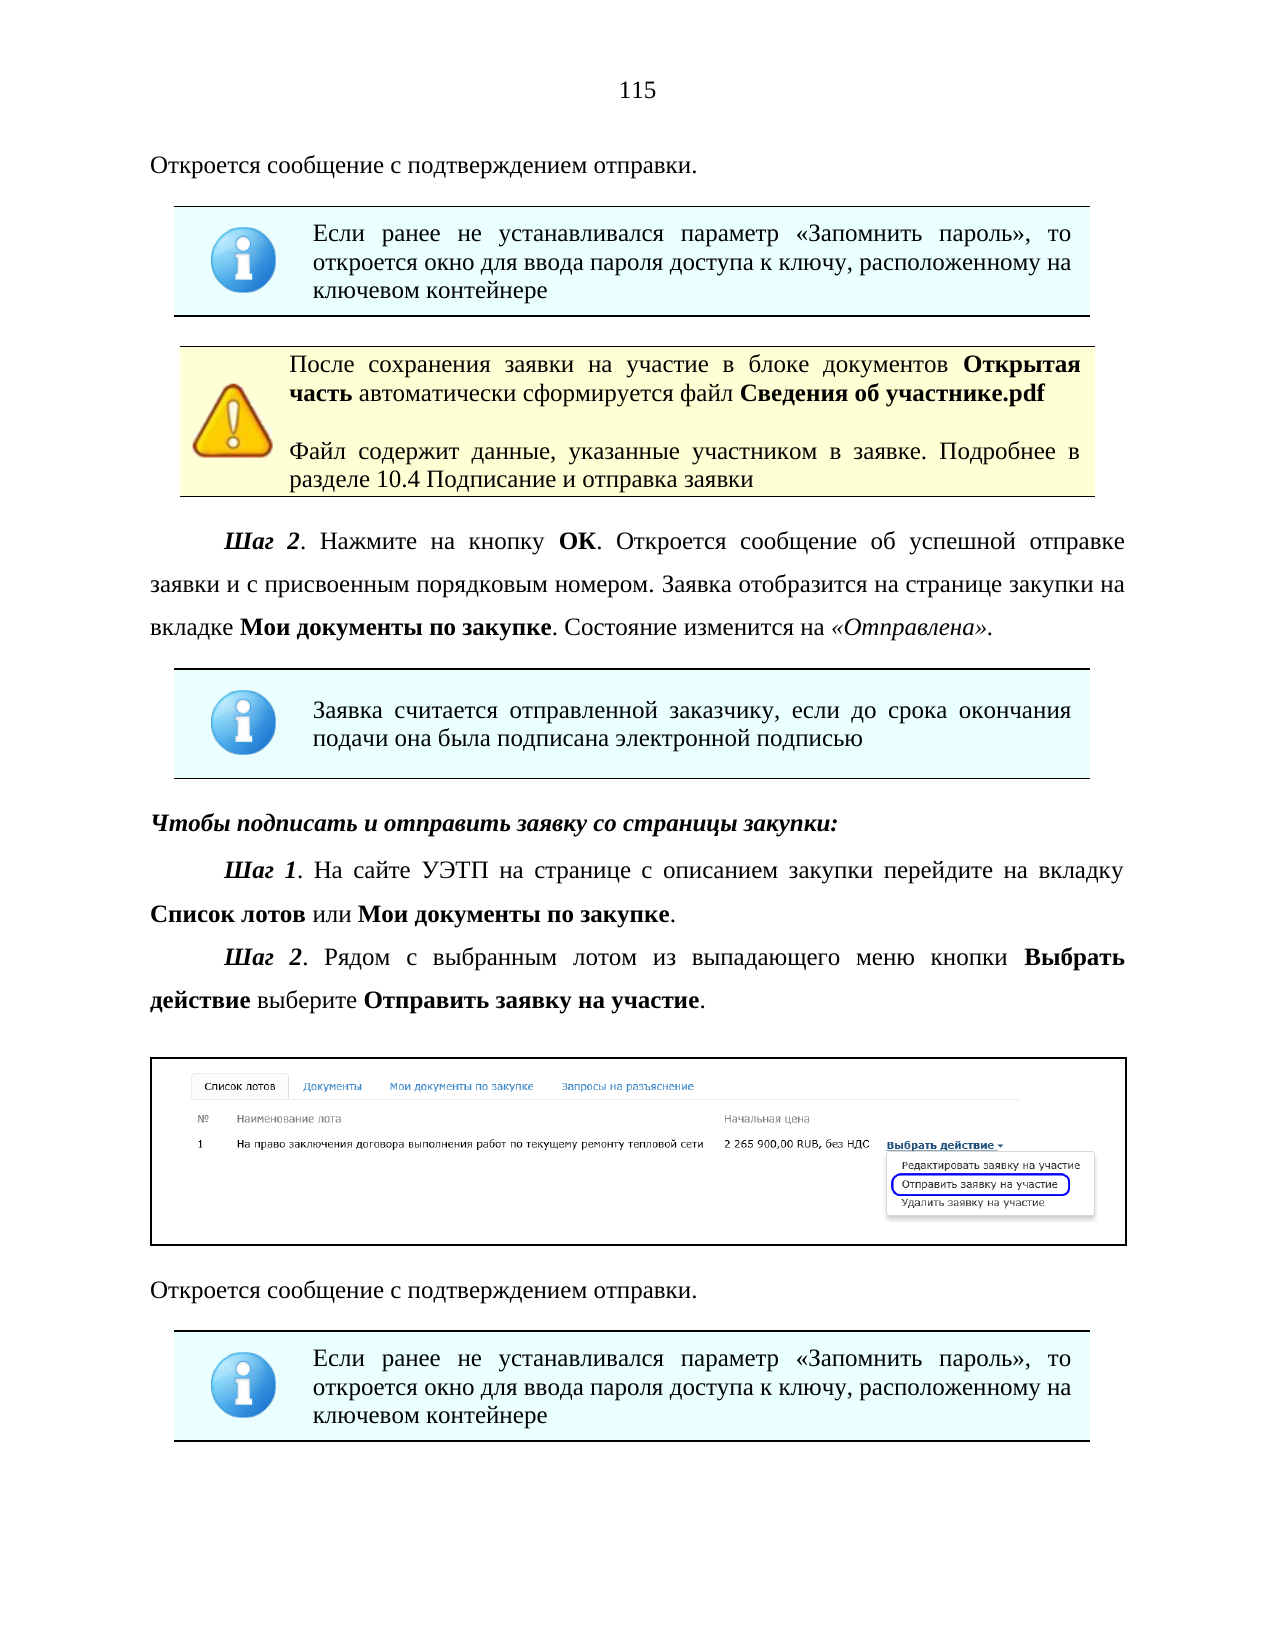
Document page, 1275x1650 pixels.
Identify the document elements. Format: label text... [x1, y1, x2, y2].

table_header Если ранее не устанавливался параметр «Запомнить пароль», то откроется окно для ввода пароля доступа к ключу, расположенному на ключевом контейнере [306, 1332, 1090, 1440]
text Откроется сообщение с подтверждением отправки. [150, 150, 1125, 179]
text Чтобы подписать и отправить заявку со страницы закупки: [150, 808, 1125, 837]
text Откроется сообщение с подтверждением отправки. [150, 1275, 1125, 1303]
text Шаг 1. На сайте УЭТП на странице с описанием закупки перейдите на вкладку Список лотов или Мои документы по закупке. [150, 856, 1125, 927]
text Шаг 2. Нажмите на кнопку ОК. Откроется сообщение об успешной отправке заявки и с присвоенным порядковым номером. Заявка отобразится на странице закупки на вкладке Мои документы по закупке. Состояние изменится на «Отправлена». [150, 526, 1125, 641]
text Шаг 2. Рядом с выбранным лотом из выпадающего меню кнопки Выбрать действие выберите Отправить заявку на участие. [150, 942, 1125, 1014]
table_header [180, 347, 286, 496]
picture [209, 226, 278, 295]
table_header [174, 1332, 306, 1440]
picture [209, 1350, 278, 1420]
picture [209, 688, 278, 757]
picture [152, 1059, 1125, 1244]
table_header После сохранения заявки на участие в блоке документов Открытая часть автоматически сформируется файл Сведения об участнике.pdf Файл содержит данные, указанные участником в заявке. Подробнее в разделе 10.4 Подписание и отправка заявки [286, 347, 1095, 496]
table_header Если ранее не устанавливался параметр «Запомнить пароль», то откроется окно для ввода пароля доступа к ключу, расположенному на ключевом контейнере [306, 207, 1090, 315]
table_header [174, 207, 306, 315]
table_header Заявка считается отправленной заказчику, если до срока окончания подачи она была подписана электронной подписью [306, 670, 1090, 778]
table_header [174, 670, 306, 778]
picture [190, 381, 276, 461]
